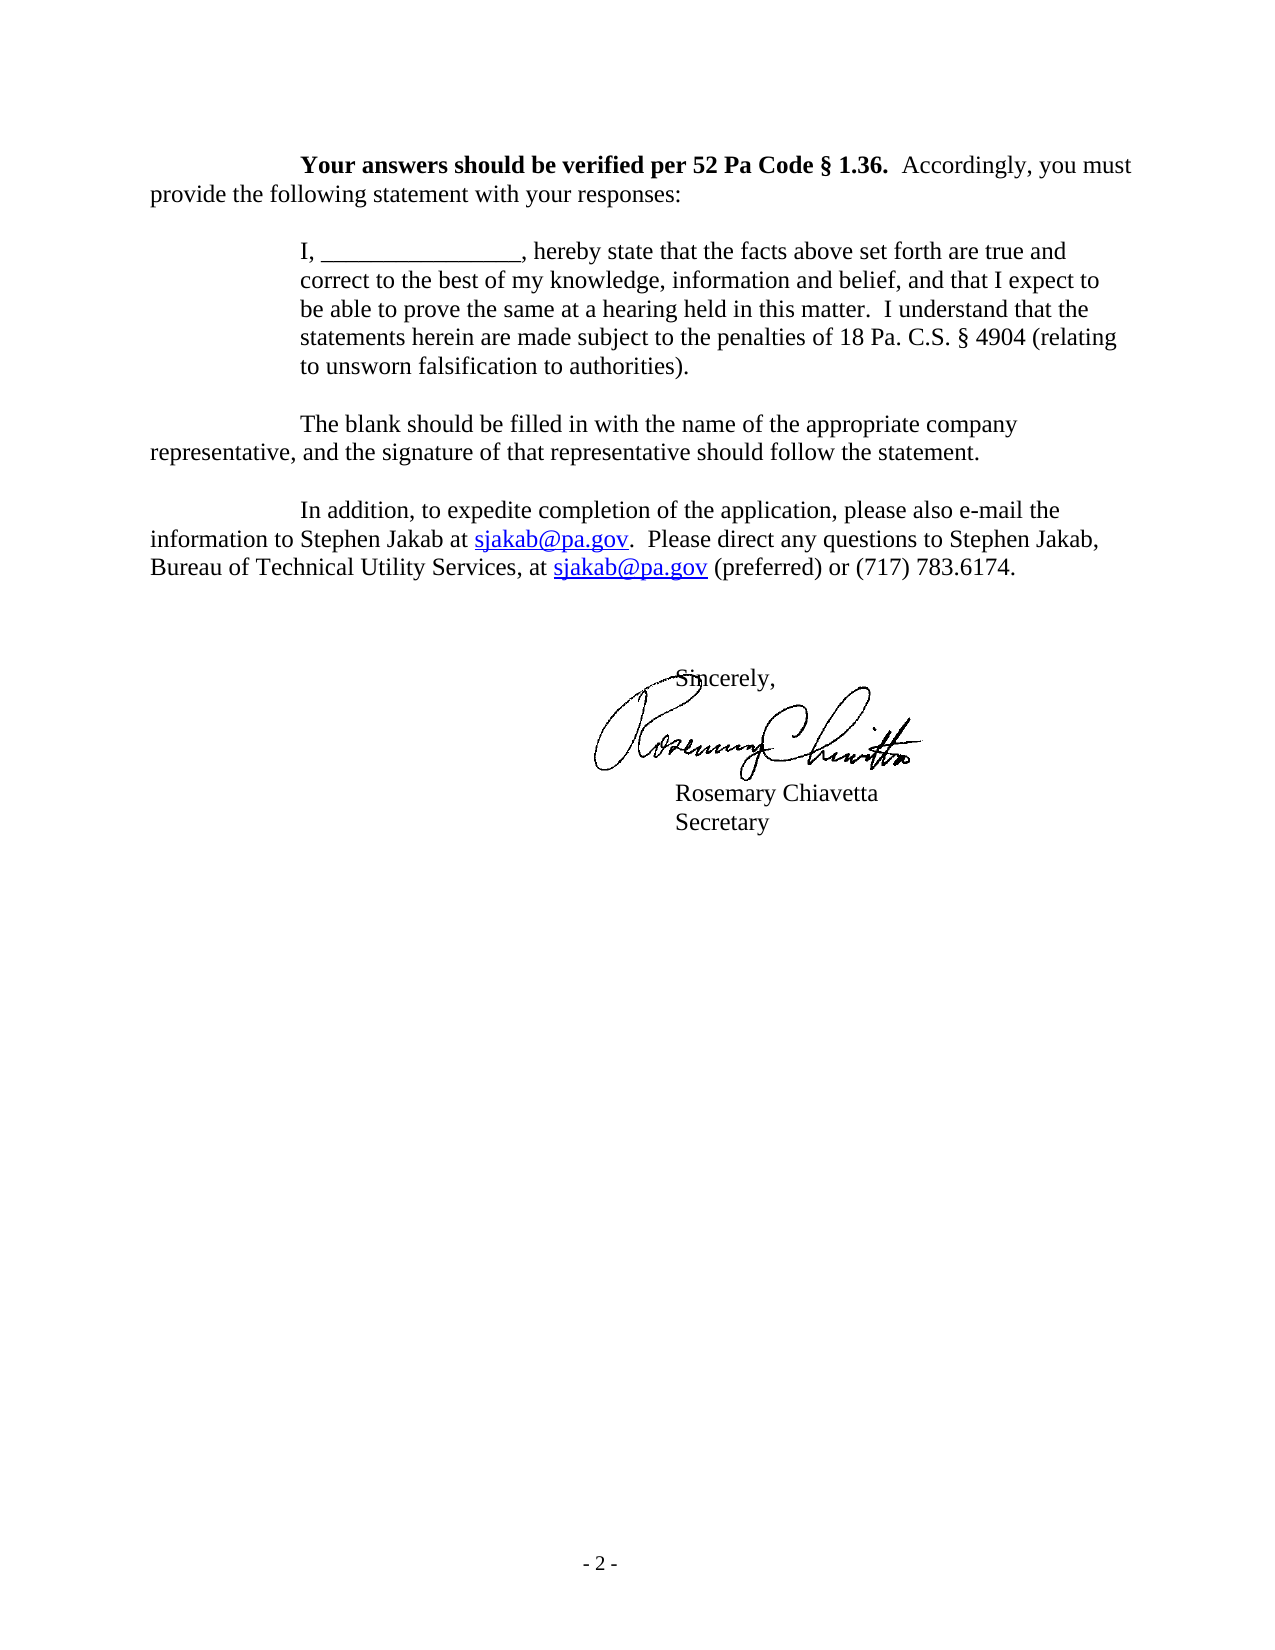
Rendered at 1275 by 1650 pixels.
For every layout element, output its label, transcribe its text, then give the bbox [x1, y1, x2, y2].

text The blank should be filled in with the name of the appropriate company representative, and the signature of that representative should follow the statement. [150, 409, 1134, 466]
text Secretary [150, 807, 1125, 835]
text I, ________________, hereby state that the facts above set forth are true and correct to the best of my knowledge, information and belief, and that I expect to be able to prove the same at a hearing held in this matter. I understand that the statements herein are made subject to the penalties of 18 Pa. C.S. § 4904 (relating to unsworn falsification to authorities). [300, 236, 1125, 380]
text Rosemary Chiavetta [150, 778, 1125, 807]
text Your answers should be verified per 52 Pa Code § 1.36. Accordingly, you must provide the following statement with your responses: [150, 150, 1134, 207]
text In addition, to expedite completion of the application, please also e-mail the information to Stephen Jakab at sjakab@pa.gov. Please direct any questions to Stephen Jakab, Bureau of Technical Utility Services, at sjakab@pa.gov (preferred) or (717) 783.6174. [150, 495, 1125, 581]
picture [582, 692, 944, 778]
text Sincerely, [150, 639, 1125, 692]
